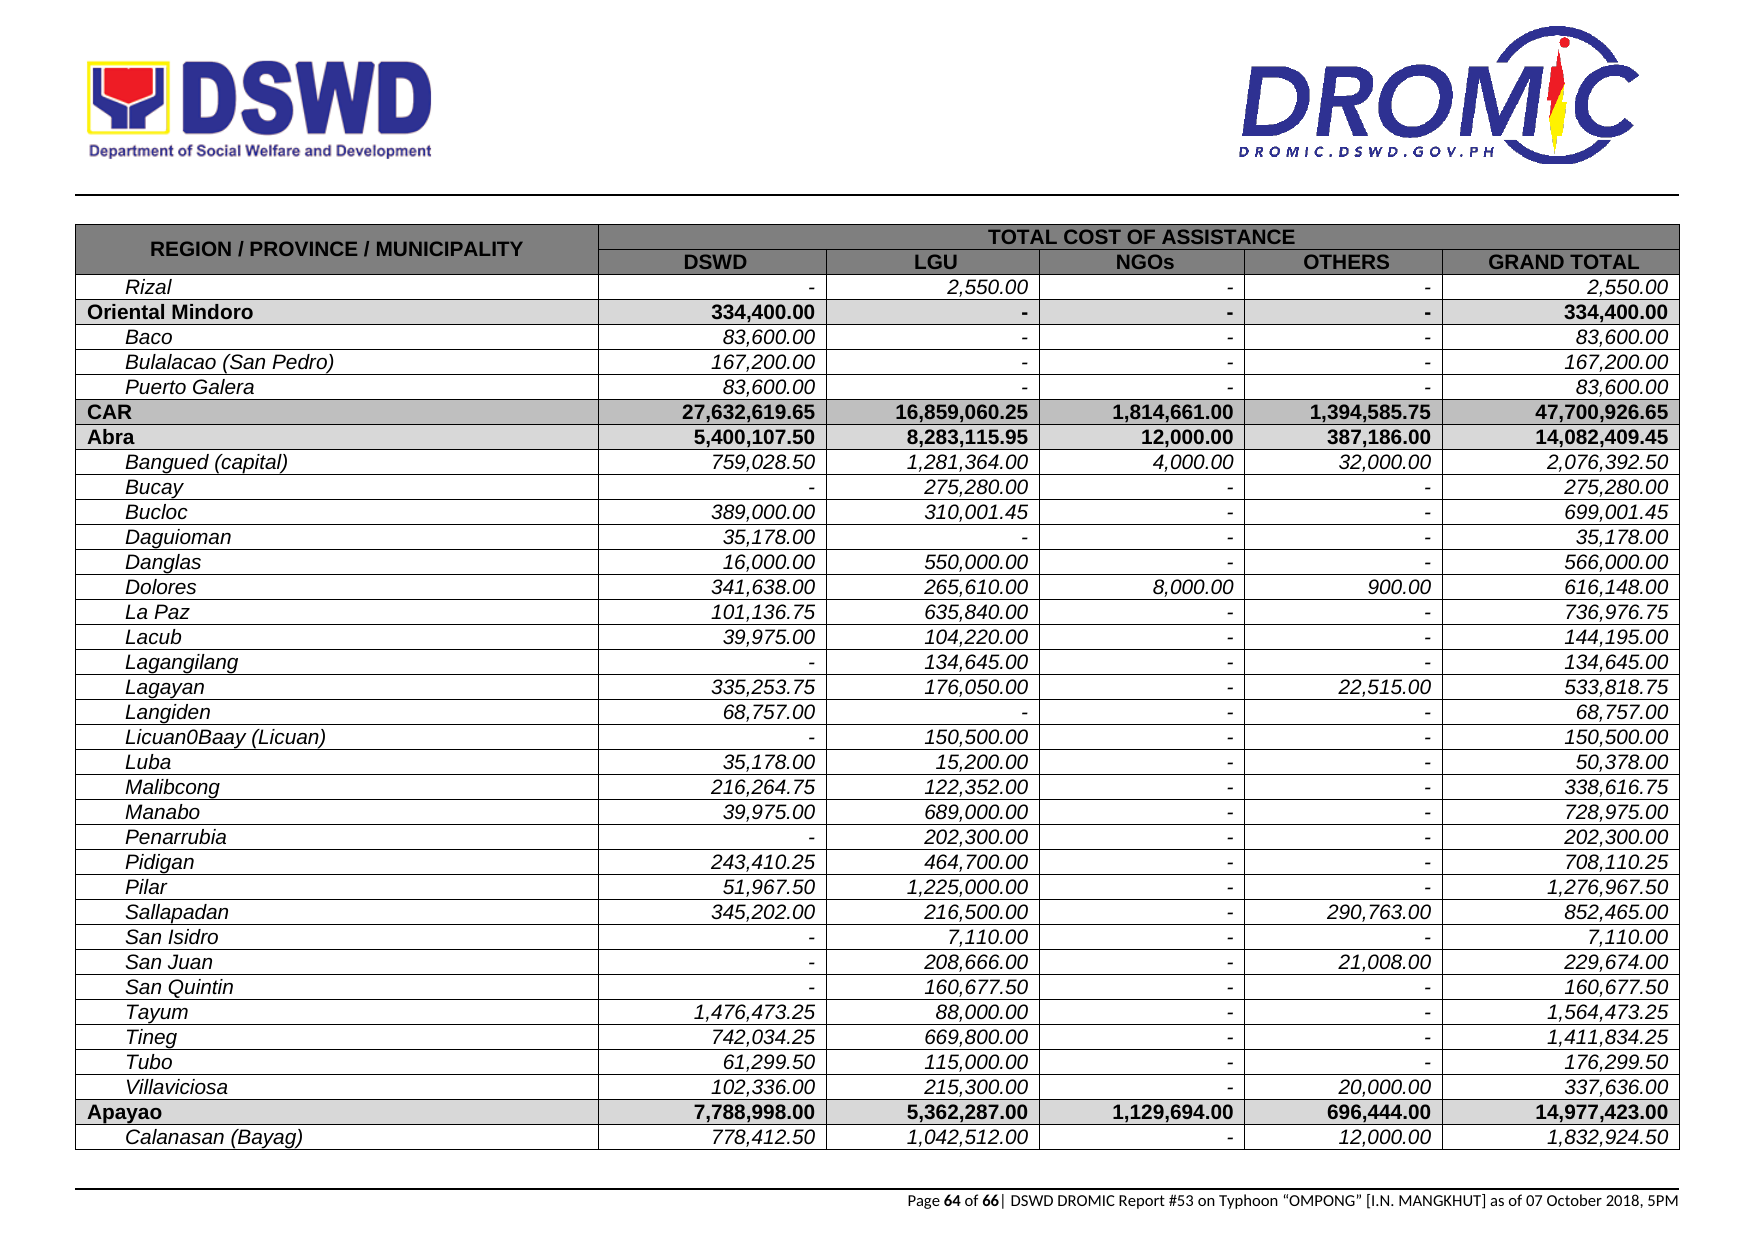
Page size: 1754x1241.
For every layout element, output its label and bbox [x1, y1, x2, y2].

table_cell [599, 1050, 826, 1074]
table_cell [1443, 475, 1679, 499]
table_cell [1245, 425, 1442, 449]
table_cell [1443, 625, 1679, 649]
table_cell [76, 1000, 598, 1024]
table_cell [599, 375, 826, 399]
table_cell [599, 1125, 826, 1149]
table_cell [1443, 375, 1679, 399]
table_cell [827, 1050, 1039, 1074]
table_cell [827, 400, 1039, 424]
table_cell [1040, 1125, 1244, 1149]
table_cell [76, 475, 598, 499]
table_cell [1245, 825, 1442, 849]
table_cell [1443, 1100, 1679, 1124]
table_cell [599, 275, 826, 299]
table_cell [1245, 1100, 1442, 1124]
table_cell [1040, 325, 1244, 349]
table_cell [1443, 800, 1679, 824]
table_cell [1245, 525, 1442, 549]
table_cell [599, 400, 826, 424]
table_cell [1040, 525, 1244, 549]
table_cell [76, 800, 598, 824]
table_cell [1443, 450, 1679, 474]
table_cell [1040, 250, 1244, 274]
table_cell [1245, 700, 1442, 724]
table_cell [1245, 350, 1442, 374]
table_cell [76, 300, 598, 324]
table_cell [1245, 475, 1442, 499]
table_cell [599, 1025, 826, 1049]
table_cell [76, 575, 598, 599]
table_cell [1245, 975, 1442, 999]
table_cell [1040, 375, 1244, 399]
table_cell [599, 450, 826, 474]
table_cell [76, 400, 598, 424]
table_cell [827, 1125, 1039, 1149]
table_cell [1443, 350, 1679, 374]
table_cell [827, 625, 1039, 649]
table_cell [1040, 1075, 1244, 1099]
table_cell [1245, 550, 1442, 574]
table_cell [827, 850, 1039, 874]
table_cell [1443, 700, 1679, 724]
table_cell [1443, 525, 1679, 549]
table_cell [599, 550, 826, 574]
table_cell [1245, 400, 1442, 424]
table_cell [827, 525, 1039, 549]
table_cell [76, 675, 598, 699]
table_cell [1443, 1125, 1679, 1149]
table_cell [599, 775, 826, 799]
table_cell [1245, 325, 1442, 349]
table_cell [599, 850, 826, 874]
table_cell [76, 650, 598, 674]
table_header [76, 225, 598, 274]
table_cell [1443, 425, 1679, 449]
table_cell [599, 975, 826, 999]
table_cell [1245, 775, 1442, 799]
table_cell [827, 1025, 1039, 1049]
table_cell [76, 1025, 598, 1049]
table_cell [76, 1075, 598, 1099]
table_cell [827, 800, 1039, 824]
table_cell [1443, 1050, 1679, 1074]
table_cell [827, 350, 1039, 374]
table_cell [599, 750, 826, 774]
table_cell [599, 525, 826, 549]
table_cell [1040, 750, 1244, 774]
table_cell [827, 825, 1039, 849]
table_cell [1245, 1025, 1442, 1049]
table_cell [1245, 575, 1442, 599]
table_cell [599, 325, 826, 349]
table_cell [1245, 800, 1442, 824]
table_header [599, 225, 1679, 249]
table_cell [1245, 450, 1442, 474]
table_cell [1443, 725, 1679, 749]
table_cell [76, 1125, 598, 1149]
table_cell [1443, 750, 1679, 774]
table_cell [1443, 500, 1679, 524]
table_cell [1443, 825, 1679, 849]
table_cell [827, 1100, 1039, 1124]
picture [75, 58, 444, 164]
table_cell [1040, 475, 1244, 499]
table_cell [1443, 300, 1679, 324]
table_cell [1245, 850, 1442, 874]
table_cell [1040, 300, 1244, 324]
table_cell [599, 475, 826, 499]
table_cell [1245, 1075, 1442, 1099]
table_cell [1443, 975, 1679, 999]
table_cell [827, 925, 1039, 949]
picture [1231, 25, 1644, 163]
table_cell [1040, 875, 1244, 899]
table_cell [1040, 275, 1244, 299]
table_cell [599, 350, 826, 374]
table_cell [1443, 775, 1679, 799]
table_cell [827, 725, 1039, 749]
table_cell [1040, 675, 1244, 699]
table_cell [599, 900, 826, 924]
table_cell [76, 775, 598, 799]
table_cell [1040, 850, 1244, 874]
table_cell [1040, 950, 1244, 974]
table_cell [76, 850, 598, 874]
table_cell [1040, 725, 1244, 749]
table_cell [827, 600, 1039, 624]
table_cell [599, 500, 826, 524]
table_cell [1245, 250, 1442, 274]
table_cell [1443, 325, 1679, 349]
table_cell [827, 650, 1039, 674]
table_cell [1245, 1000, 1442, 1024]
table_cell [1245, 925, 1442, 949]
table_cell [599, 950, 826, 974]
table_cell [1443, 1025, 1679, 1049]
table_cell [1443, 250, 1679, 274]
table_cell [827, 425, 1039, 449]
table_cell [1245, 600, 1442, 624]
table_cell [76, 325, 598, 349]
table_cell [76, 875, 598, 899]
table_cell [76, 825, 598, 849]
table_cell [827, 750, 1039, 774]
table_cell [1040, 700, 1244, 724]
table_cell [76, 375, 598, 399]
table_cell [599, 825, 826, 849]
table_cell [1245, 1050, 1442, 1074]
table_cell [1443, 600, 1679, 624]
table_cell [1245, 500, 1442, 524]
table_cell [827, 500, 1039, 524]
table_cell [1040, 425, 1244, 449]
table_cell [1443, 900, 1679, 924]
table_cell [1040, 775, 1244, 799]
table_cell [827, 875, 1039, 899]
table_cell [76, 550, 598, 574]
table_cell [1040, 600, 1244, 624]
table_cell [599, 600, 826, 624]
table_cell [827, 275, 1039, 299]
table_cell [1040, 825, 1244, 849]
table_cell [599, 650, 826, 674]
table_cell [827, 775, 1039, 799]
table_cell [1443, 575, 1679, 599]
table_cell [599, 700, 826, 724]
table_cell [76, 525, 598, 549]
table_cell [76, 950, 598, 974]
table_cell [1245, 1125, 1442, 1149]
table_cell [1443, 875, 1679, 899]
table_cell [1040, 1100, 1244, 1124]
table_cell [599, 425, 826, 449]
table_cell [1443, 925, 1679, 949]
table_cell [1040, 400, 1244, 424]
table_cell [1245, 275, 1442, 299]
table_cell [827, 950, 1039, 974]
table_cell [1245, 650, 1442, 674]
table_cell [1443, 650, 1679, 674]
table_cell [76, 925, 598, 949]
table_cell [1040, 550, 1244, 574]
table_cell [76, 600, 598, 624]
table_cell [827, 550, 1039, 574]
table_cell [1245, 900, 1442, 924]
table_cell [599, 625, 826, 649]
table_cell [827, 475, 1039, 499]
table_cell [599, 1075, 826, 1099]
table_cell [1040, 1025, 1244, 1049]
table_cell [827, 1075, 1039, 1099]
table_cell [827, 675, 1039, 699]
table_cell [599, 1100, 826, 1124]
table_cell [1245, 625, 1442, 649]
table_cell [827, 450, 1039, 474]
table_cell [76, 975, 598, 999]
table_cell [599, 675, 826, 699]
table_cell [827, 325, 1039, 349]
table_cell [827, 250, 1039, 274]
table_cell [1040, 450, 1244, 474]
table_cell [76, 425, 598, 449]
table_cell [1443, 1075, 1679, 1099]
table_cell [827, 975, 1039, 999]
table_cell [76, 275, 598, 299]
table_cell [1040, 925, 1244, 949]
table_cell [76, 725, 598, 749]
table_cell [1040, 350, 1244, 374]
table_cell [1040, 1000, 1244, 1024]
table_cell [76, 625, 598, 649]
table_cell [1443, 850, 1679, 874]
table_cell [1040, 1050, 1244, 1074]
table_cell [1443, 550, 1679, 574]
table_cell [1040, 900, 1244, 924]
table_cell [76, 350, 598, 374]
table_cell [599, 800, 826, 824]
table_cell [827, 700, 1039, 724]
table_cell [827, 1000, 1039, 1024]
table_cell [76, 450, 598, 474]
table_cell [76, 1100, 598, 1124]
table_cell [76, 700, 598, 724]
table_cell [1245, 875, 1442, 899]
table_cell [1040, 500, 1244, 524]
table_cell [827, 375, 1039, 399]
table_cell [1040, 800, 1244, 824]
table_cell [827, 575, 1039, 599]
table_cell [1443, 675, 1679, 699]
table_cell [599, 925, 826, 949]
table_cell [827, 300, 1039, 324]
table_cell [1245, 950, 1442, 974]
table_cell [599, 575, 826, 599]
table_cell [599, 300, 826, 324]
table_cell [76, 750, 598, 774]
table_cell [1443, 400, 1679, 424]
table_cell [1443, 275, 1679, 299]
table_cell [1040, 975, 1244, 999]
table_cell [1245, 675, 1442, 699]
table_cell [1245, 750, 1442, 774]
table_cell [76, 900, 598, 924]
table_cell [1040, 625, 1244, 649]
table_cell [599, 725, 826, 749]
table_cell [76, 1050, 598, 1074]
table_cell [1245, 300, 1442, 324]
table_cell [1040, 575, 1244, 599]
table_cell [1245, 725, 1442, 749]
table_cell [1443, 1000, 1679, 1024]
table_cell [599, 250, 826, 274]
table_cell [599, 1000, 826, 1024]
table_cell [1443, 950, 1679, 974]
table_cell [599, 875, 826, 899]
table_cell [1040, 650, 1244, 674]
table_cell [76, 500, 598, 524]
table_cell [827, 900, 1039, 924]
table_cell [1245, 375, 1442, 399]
